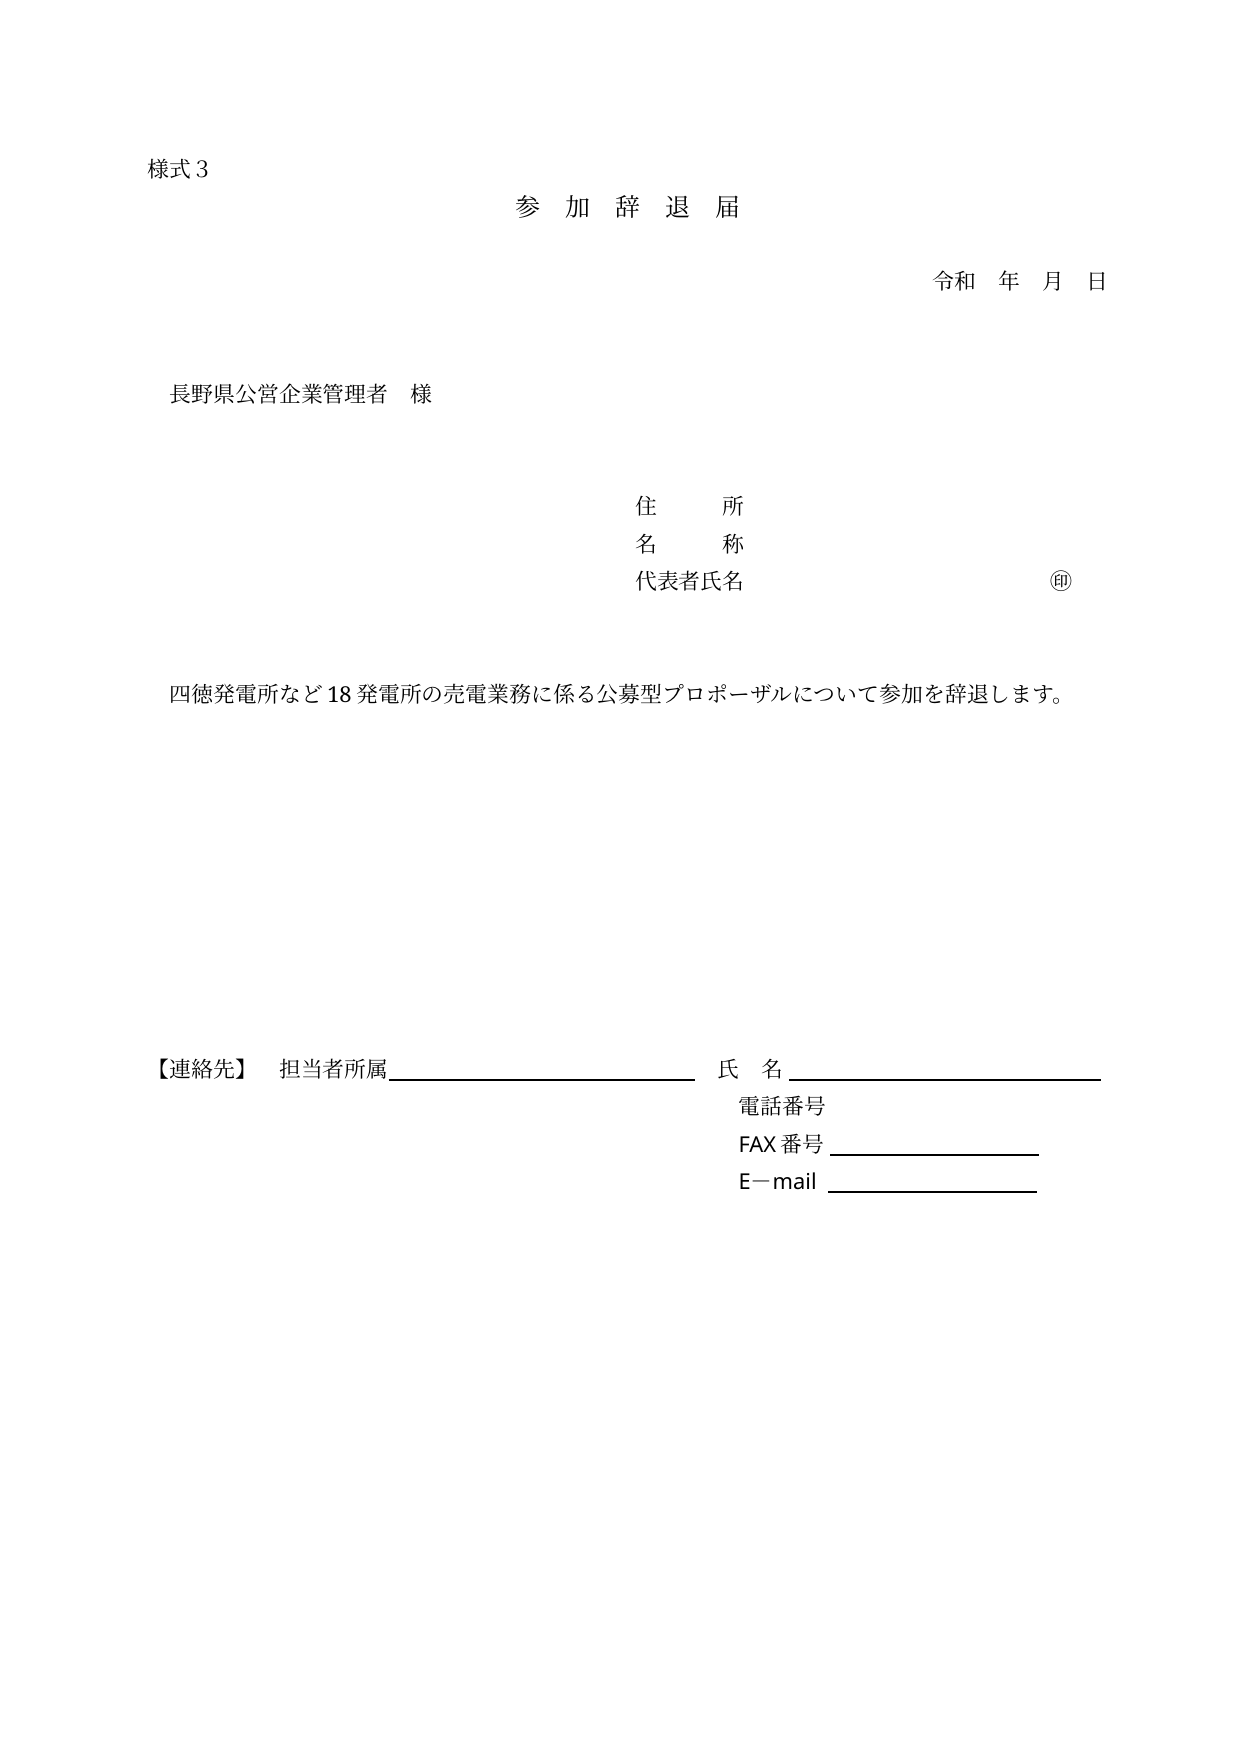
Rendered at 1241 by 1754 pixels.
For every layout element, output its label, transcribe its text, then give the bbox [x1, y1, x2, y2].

text 代表者氏名 ㊞ [148, 562, 1107, 599]
text 参 加 辞 退 届 [148, 187, 1107, 224]
text 四徳発電所など18発電所の売電業務に係る公募型プロポーザルについて参加を辞退します。 [148, 674, 1107, 712]
text 長野県公営企業管理者 様 [148, 374, 1107, 412]
text 令和 年 月 日 [148, 262, 1107, 299]
text FAX番号 [148, 1124, 1107, 1162]
text 様式３ [148, 149, 1107, 187]
text 名 称 [148, 524, 1107, 562]
text 電話番号 [148, 1087, 1107, 1124]
text 【連絡先】 担当者所属 氏 名 [148, 1049, 1107, 1087]
text E－mail [148, 1162, 1107, 1199]
text 住 所 [148, 487, 1020, 524]
